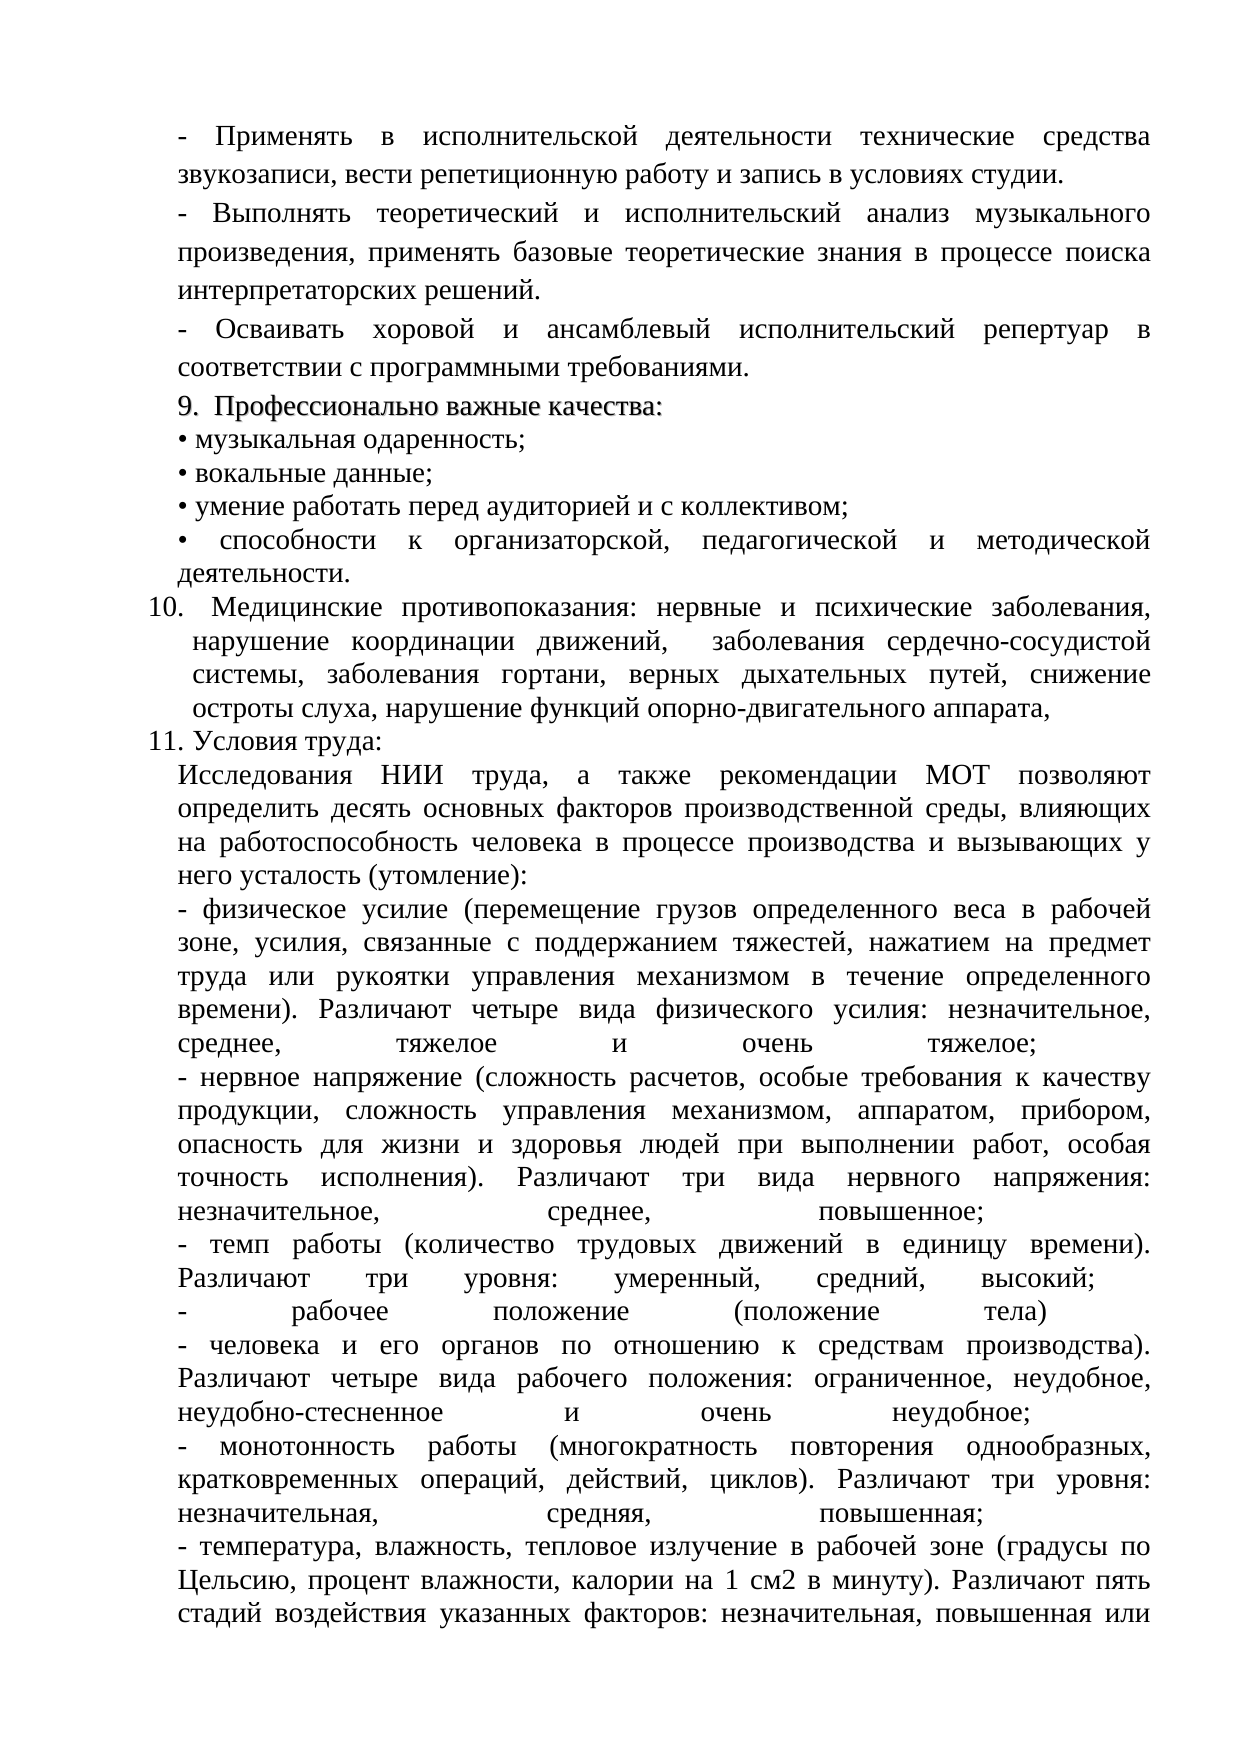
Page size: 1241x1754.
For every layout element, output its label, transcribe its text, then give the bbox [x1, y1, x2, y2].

list • музыкальная одаренность; [177, 421, 1152, 455]
list • способности к организаторской, педагогической и методической деятельности. [177, 522, 1152, 589]
list 9. Профессионально важные качества: [177, 388, 1152, 421]
list Условия труда: [148, 723, 1152, 757]
list • вокальные данные; [177, 455, 1152, 488]
list • умение работать перед аудиторией и с коллективом; [177, 488, 1152, 522]
text - Применять в исполнительской деятельности технические средства звукозаписи, вести репетиционную работу и запись в условиях студии. [177, 118, 1152, 190]
list Исследования НИИ труда, а также рекомендации МОТ позволяют определить десять основных факторов производственной среды, влияющих на работоспособность человека в процессе производства и вызывающих у него усталость (утомление): [177, 757, 1152, 891]
text - Осваивать хоровой и ансамблевый исполнительский репертуар в соответствии с программными требованиями. [177, 311, 1152, 383]
text - Выполнять теоретический и исполнительский анализ музыкального произведения, применять базовые теоретические знания в процессе поиска интерпретаторских решений. [177, 195, 1152, 306]
list Медицинские противопоказания: нервные и психические заболевания, нарушение координации движений, заболевания сердечно-сосудистой системы, заболевания гортани, верных дыхательных путей, снижение остроты слуха, нарушение функций опорно-двигательного аппарата, [148, 589, 1152, 723]
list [177, 891, 1152, 1629]
